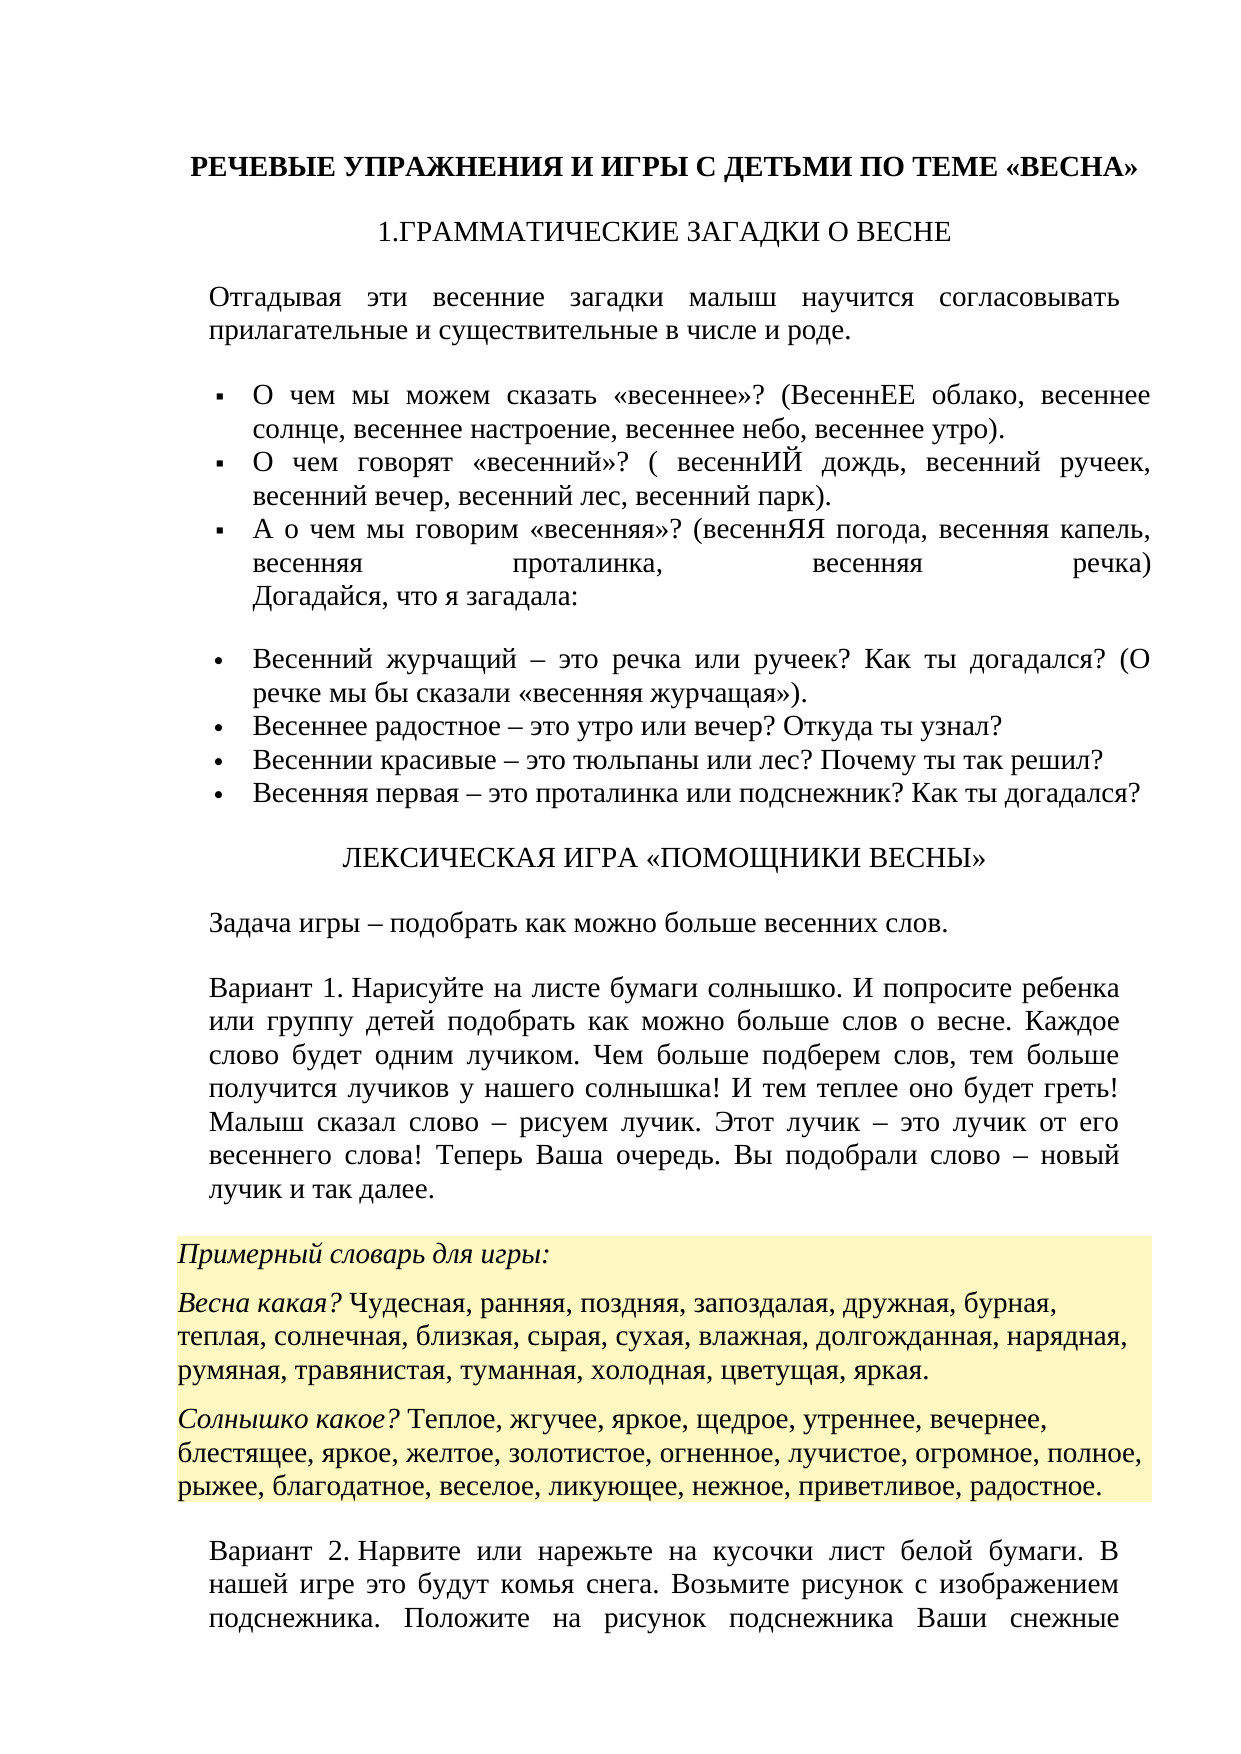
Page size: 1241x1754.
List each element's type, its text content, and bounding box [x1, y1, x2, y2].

list О чем говорят «весенний»? ( весеннИЙ дождь, весенний ручеек, весенний вечер, весенний лес, весенний парк). [215, 444, 1152, 511]
text Солнышко какое? Теплое, жгучее, яркое, щедрое, утреннее, вечернее, блестящее, яркое, желтое, золотистое, огненное, лучистое, огромное, полное, рыжее, благодатное, веселое, ликующее, нежное, приветливое, радостное. [177, 1401, 1152, 1502]
text Примерный словарь для игры: [177, 1236, 1152, 1269]
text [208, 1533, 1120, 1634]
list Весеннее радостное – это утро или вечер? Откуда ты узнал? [215, 708, 1152, 742]
text Вариант 1. Нарисуйте на листе бумаги солнышко. И попросите ребенка или группу детей подобрать как можно больше слов о весне. Каждое слово будет одним лучиком. Чем больше подберем слов, тем больше получится лучиков у нашего солнышка! И тем теплее оно будет греть! Малыш сказал слово – рисуем лучик. Этот лучик – это лучик от его весеннего слова! Теперь Ваша очередь. Вы подобрали слово – новый лучик и так далее. [208, 970, 1120, 1204]
text ЛЕКСИЧЕСКАЯ ИГРА «ПОМОЩНИКИ ВЕСНЫ» [177, 840, 1152, 874]
text Задача игры – подобрать как можно больше весенних слов. [208, 905, 1120, 938]
text РЕЧЕВЫЕ УПРАЖНЕНИЯ И ИГРЫ С ДЕТЬМИ ПО ТЕМЕ «ВЕСНА» [177, 149, 1152, 183]
list А о чем мы говорим «весенняя»? (весеннЯЯ погода, весенняя капель, весенняя проталинка, весенняя речка) Догадайся, что я загадала: [215, 511, 1152, 612]
list Весенняя первая – это проталинка или подснежник? Как ты догадался? [215, 775, 1152, 809]
text Весна какая? Чудесная, ранняя, поздняя, запоздалая, дружная, бурная, теплая, солнечная, близкая, сырая, сухая, влажная, долгожданная, нарядная, румяная, травянистая, туманная, холодная, цветущая, яркая. [177, 1285, 1152, 1386]
list Весенний журчащий – это речка или ручеек? Как ты догадался? (О речке мы бы сказали «весенняя журчащая»). [215, 641, 1152, 708]
text 1.ГРАММАТИЧЕСКИЕ ЗАГАДКИ О ВЕСНЕ [177, 214, 1152, 248]
list Весеннии красивые – это тюльпаны или лес? Почему ты так решил? [215, 742, 1152, 775]
list О чем мы можем сказать «весеннее»? (ВесеннЕЕ облако, весеннее солнце, весеннее настроение, весеннее небо, весеннее утро). [215, 377, 1152, 444]
text Отгадывая эти весенние загадки малыш научится согласовывать прилагательные и существительные в числе и роде. [208, 279, 1120, 346]
